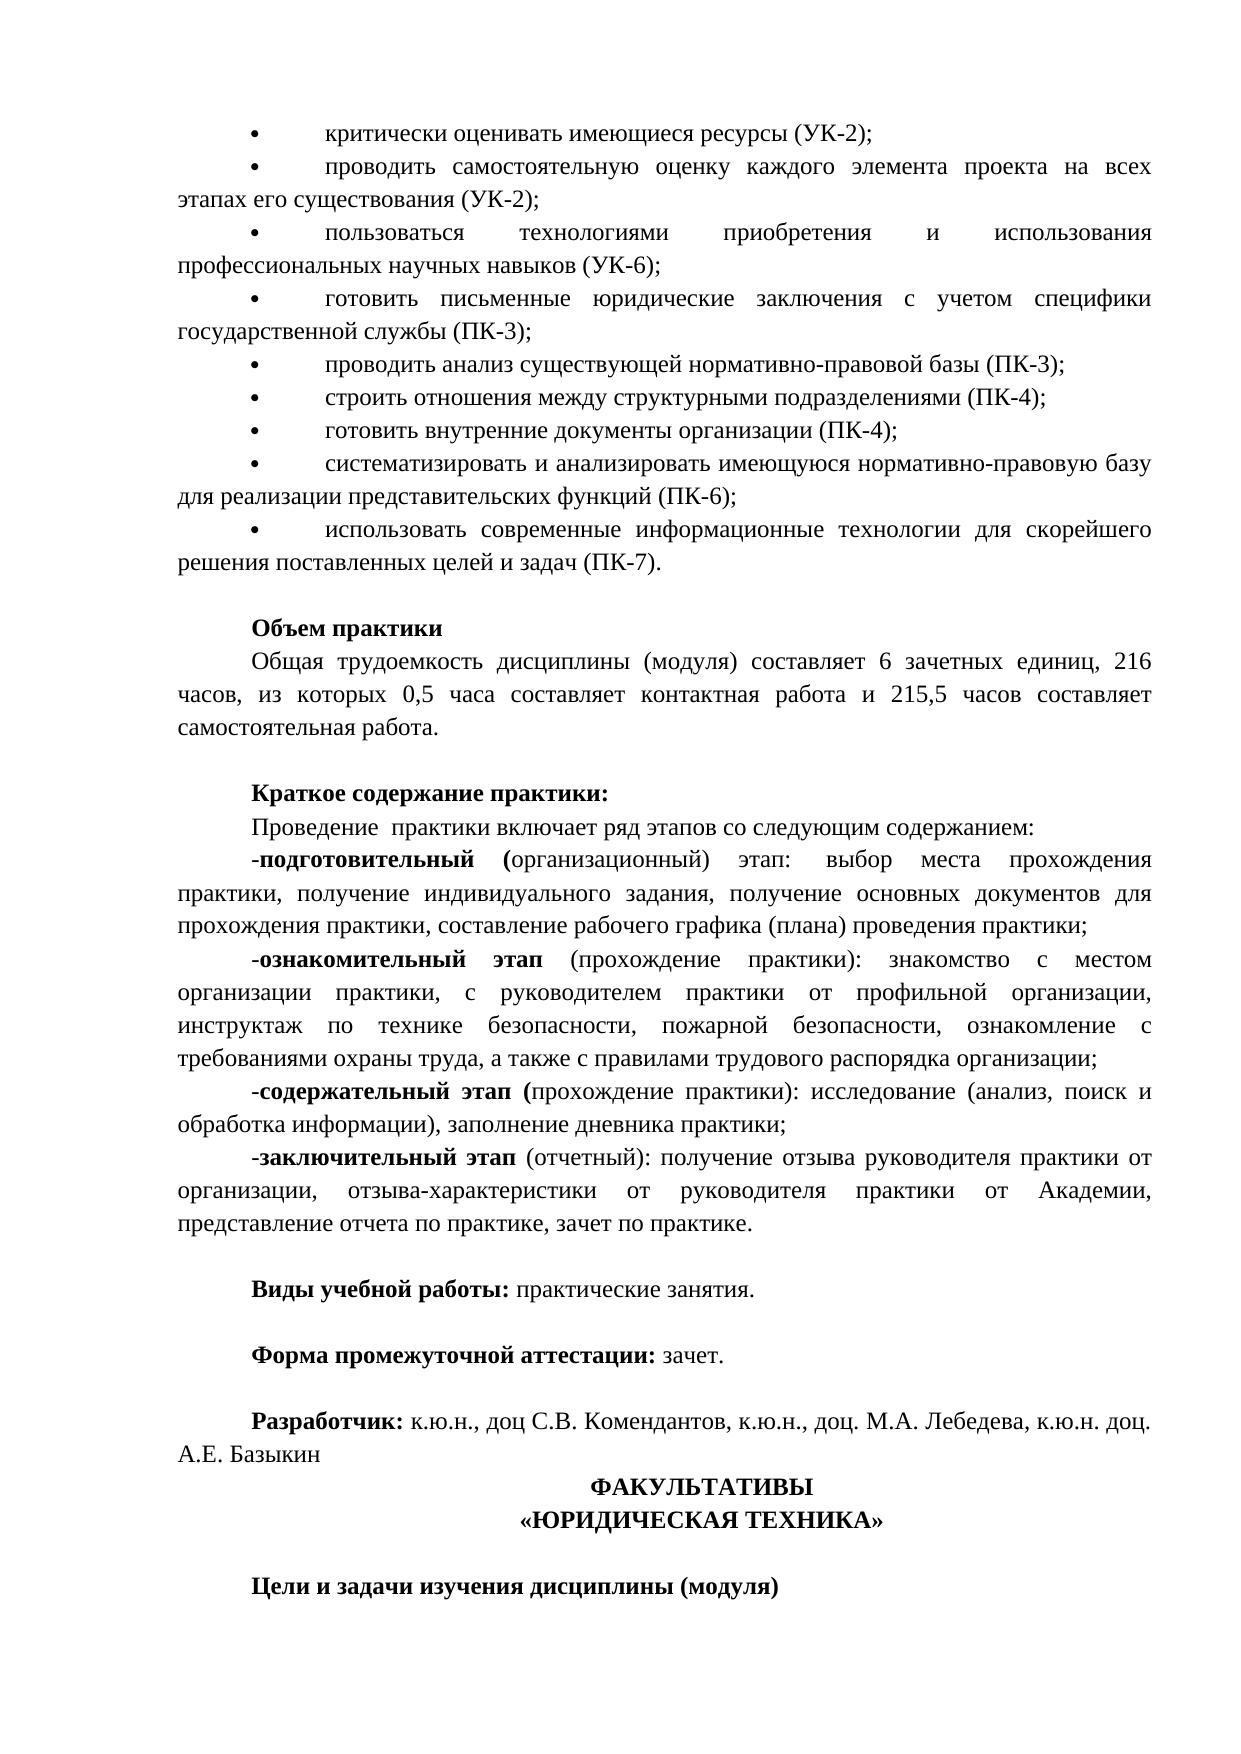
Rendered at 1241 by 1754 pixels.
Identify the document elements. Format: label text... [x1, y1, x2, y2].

list готовить внутренние документы организации (ПК-4); [177, 415, 1152, 444]
text -заключительный этап (отчетный): получение отзыва руководителя практики от организации, отзыва-характеристики от руководителя практики от Академии, представление отчета по практике, зачет по практике. [177, 1142, 1152, 1237]
text Форма промежуточной аттестации: зачет. [177, 1340, 1152, 1369]
text -подготовительный (организационный) этап: выбор места прохождения практики, получение индивидуального задания, получение основных документов для прохождения практики, составление рабочего графика (плана) проведения практики; [177, 844, 1152, 939]
text Виды учебной работы: практические занятия. [177, 1274, 1152, 1303]
text -содержательный этап (прохождение практики): исследование (анализ, поиск и обработка информации), заполнение дневника практики; [177, 1076, 1152, 1137]
list систематизировать и анализировать имеющуюся нормативно-правовую базу для реализации представительских функций (ПК-6); [177, 448, 1152, 510]
text Общая трудоемкость дисциплины (модуля) составляет 6 зачетных единиц, 216 часов, из которых 0,5 часа составляет контактная работа и 215,5 часов составляет самостоятельная работа. [177, 646, 1152, 741]
text Краткое содержание практики: [177, 778, 1152, 807]
text «ЮРИДИЧЕСКАЯ ТЕХНИКА» [177, 1505, 1152, 1534]
text Проведение практики включает ряд этапов со следующим содержанием: [177, 812, 1152, 840]
list критически оценивать имеющиеся ресурсы (УК-2); [177, 118, 1152, 147]
text ФАКУЛЬТАТИВЫ [177, 1472, 1152, 1501]
list проводить самостоятельную оценку каждого элемента проекта на всех этапах его существования (УК-2); [177, 151, 1152, 213]
text Цели и задачи изучения дисциплины (модуля) [177, 1571, 1152, 1600]
list пользоваться технологиями приобретения и использования профессиональных научных навыков (УК-6); [177, 217, 1152, 279]
text Разработчик: к.ю.н., доц С.В. Комендантов, к.ю.н., доц. М.А. Лебедева, к.ю.н. доц. А.Е. Базыкин [177, 1406, 1152, 1468]
text -ознакомительный этап (прохождение практики): знакомство с местом организации практики, с руководителем практики от профильной организации, инструктаж по технике безопасности, пожарной безопасности, ознакомление с требованиями охраны труда, а также с правилами трудового распорядка организации; [177, 944, 1152, 1071]
list использовать современные информационные технологии для скорейшего решения поставленных целей и задач (ПК-7). [177, 514, 1152, 576]
list готовить письменные юридические заключения с учетом специфики государственной службы (ПК-3); [177, 283, 1152, 345]
text Объем практики [177, 613, 1152, 642]
list проводить анализ существующей нормативно-правовой базы (ПК-3); [177, 349, 1152, 378]
list строить отношения между структурными подразделениями (ПК-4); [177, 382, 1152, 411]
